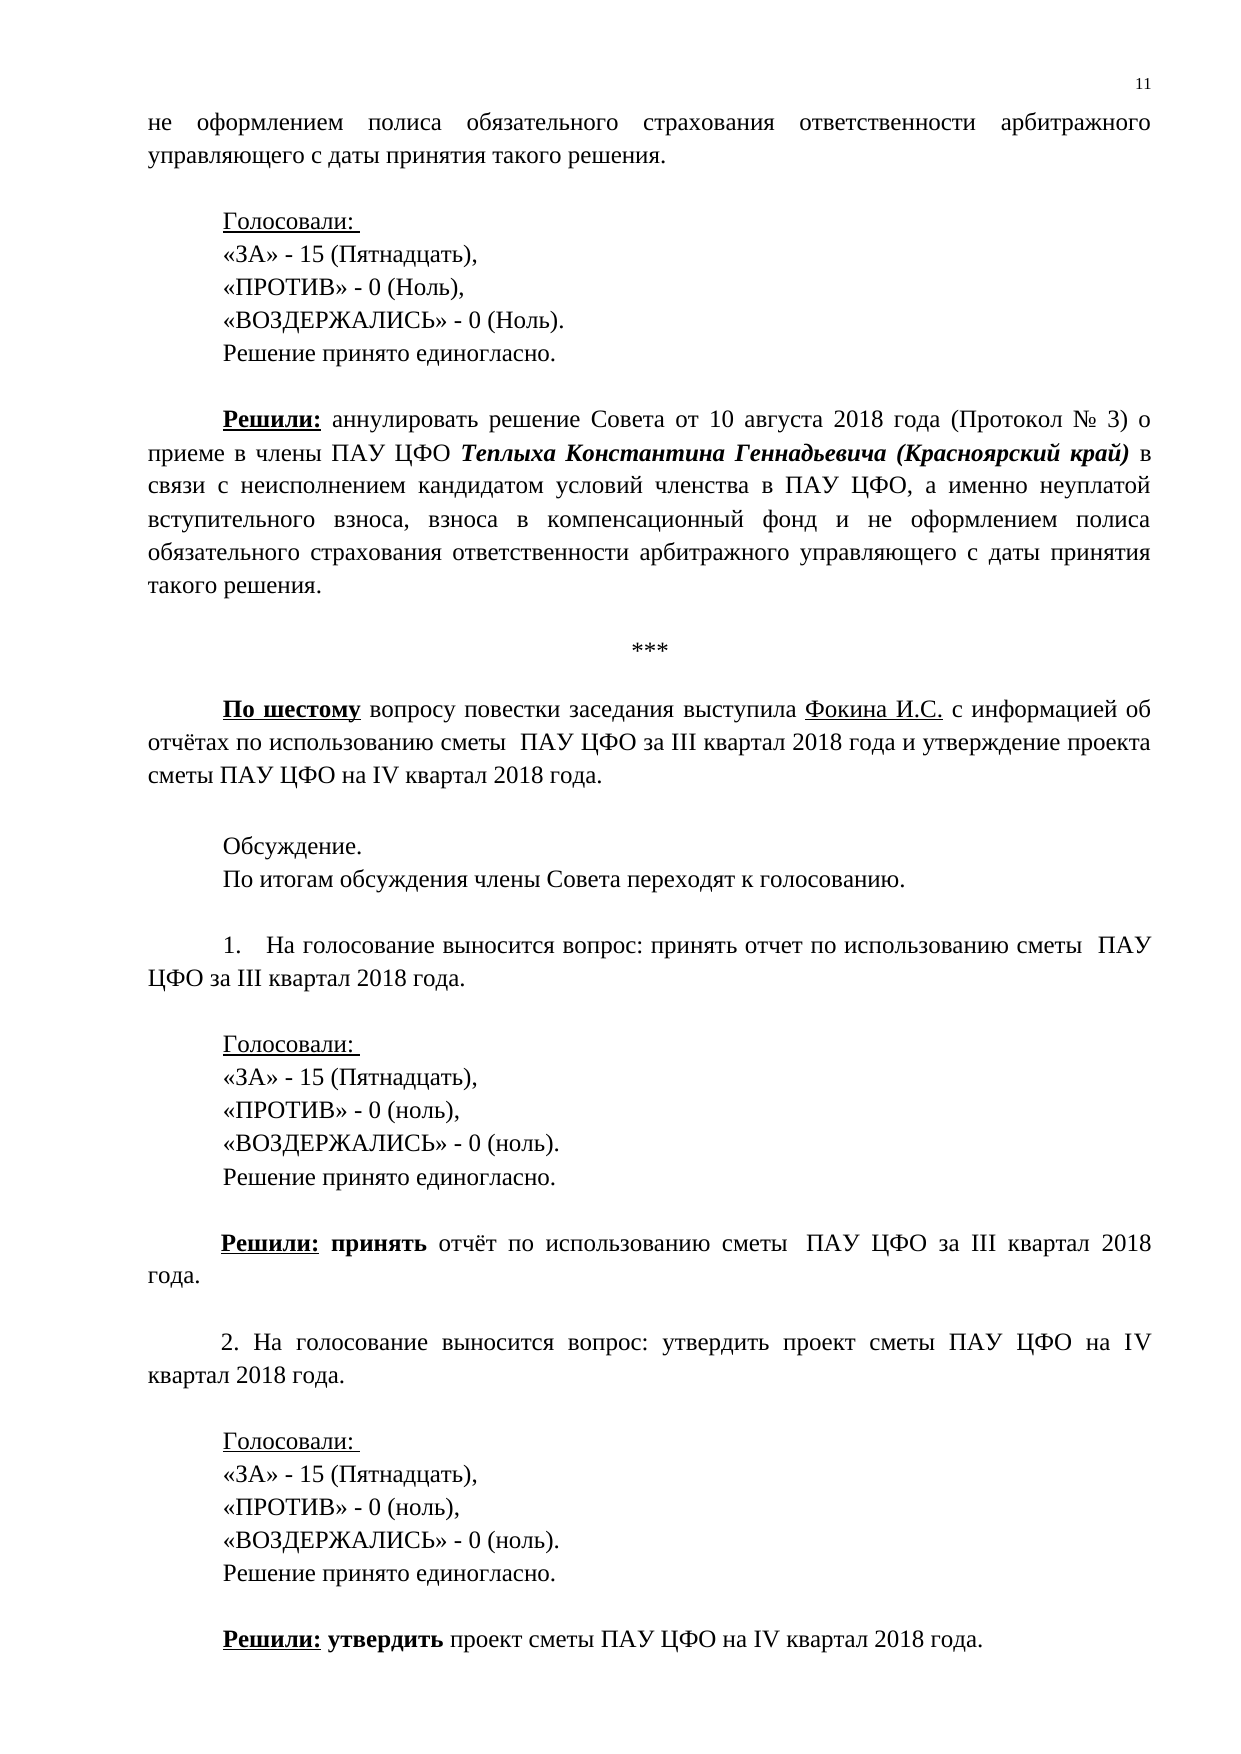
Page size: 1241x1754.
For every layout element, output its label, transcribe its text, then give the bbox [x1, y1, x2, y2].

text Голосовали: [148, 206, 1152, 235]
text Голосовали: [148, 1426, 1152, 1454]
text Решили: принять отчёт по использованию сметы ПАУ ЦФО за III квартал 2018 года. [148, 1228, 1152, 1289]
text Решение принято единогласно. [148, 338, 1152, 367]
text Голосовали: [148, 1029, 1152, 1058]
text «ПРОТИВ» - 0 (Ноль), [148, 272, 1152, 301]
list На голосование выносится вопрос: принять отчет по использованию сметы ПАУ ЦФО за III квартал 2018 года. [148, 930, 1152, 992]
text По итогам обсуждения члены Совета переходят к голосованию. [148, 864, 1152, 893]
text По шестому вопросу повестки заседания выступила Фокина И.С. с информацией об отчётах по использованию сметы ПАУ ЦФО за III квартал 2018 года и утверждение проекта сметы ПАУ ЦФО на IV квартал 2018 года. [148, 694, 1152, 788]
text «ЗА» - 15 (Пятнадцать), [148, 1459, 1152, 1487]
text Решили: утвердить проект сметы ПАУ ЦФО на IV квартал 2018 года. [148, 1624, 1152, 1653]
text «ВОЗДЕРЖАЛИСЬ» - 0 (ноль). [148, 1525, 1152, 1553]
text «ПРОТИВ» - 0 (ноль), [148, 1096, 1152, 1124]
text Решение принято единогласно. [148, 1558, 1152, 1587]
text Обсуждение. [148, 831, 1152, 860]
text 2. На голосование выносится вопрос: утвердить проект сметы ПАУ ЦФО на IV квартал 2018 года. [148, 1327, 1152, 1388]
text *** [148, 636, 1152, 664]
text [148, 107, 1152, 169]
text Решили: аннулировать решение Совета от 10 августа 2018 года (Протокол № 3) о приеме в члены ПАУ ЦФО Теплыха Константина Геннадьевича (Красноярский край) в связи с неисполнением кандидатом условий членства в ПАУ ЦФО, а именно неуплатой вступительного взноса, взноса в компенсационный фонд и не оформлением полиса обязательного страхования ответственности арбитражного управляющего с даты принятия такого решения. [148, 404, 1152, 598]
text «ПРОТИВ» - 0 (ноль), [148, 1492, 1152, 1521]
text «ВОЗДЕРЖАЛИСЬ» - 0 (Ноль). [148, 306, 1152, 334]
text Решение принято единогласно. [148, 1162, 1152, 1190]
text «ВОЗДЕРЖАЛИСЬ» - 0 (ноль). [148, 1128, 1152, 1157]
text «ЗА» - 15 (Пятнадцать), [148, 239, 1152, 268]
text «ЗА» - 15 (Пятнадцать), [148, 1062, 1152, 1091]
